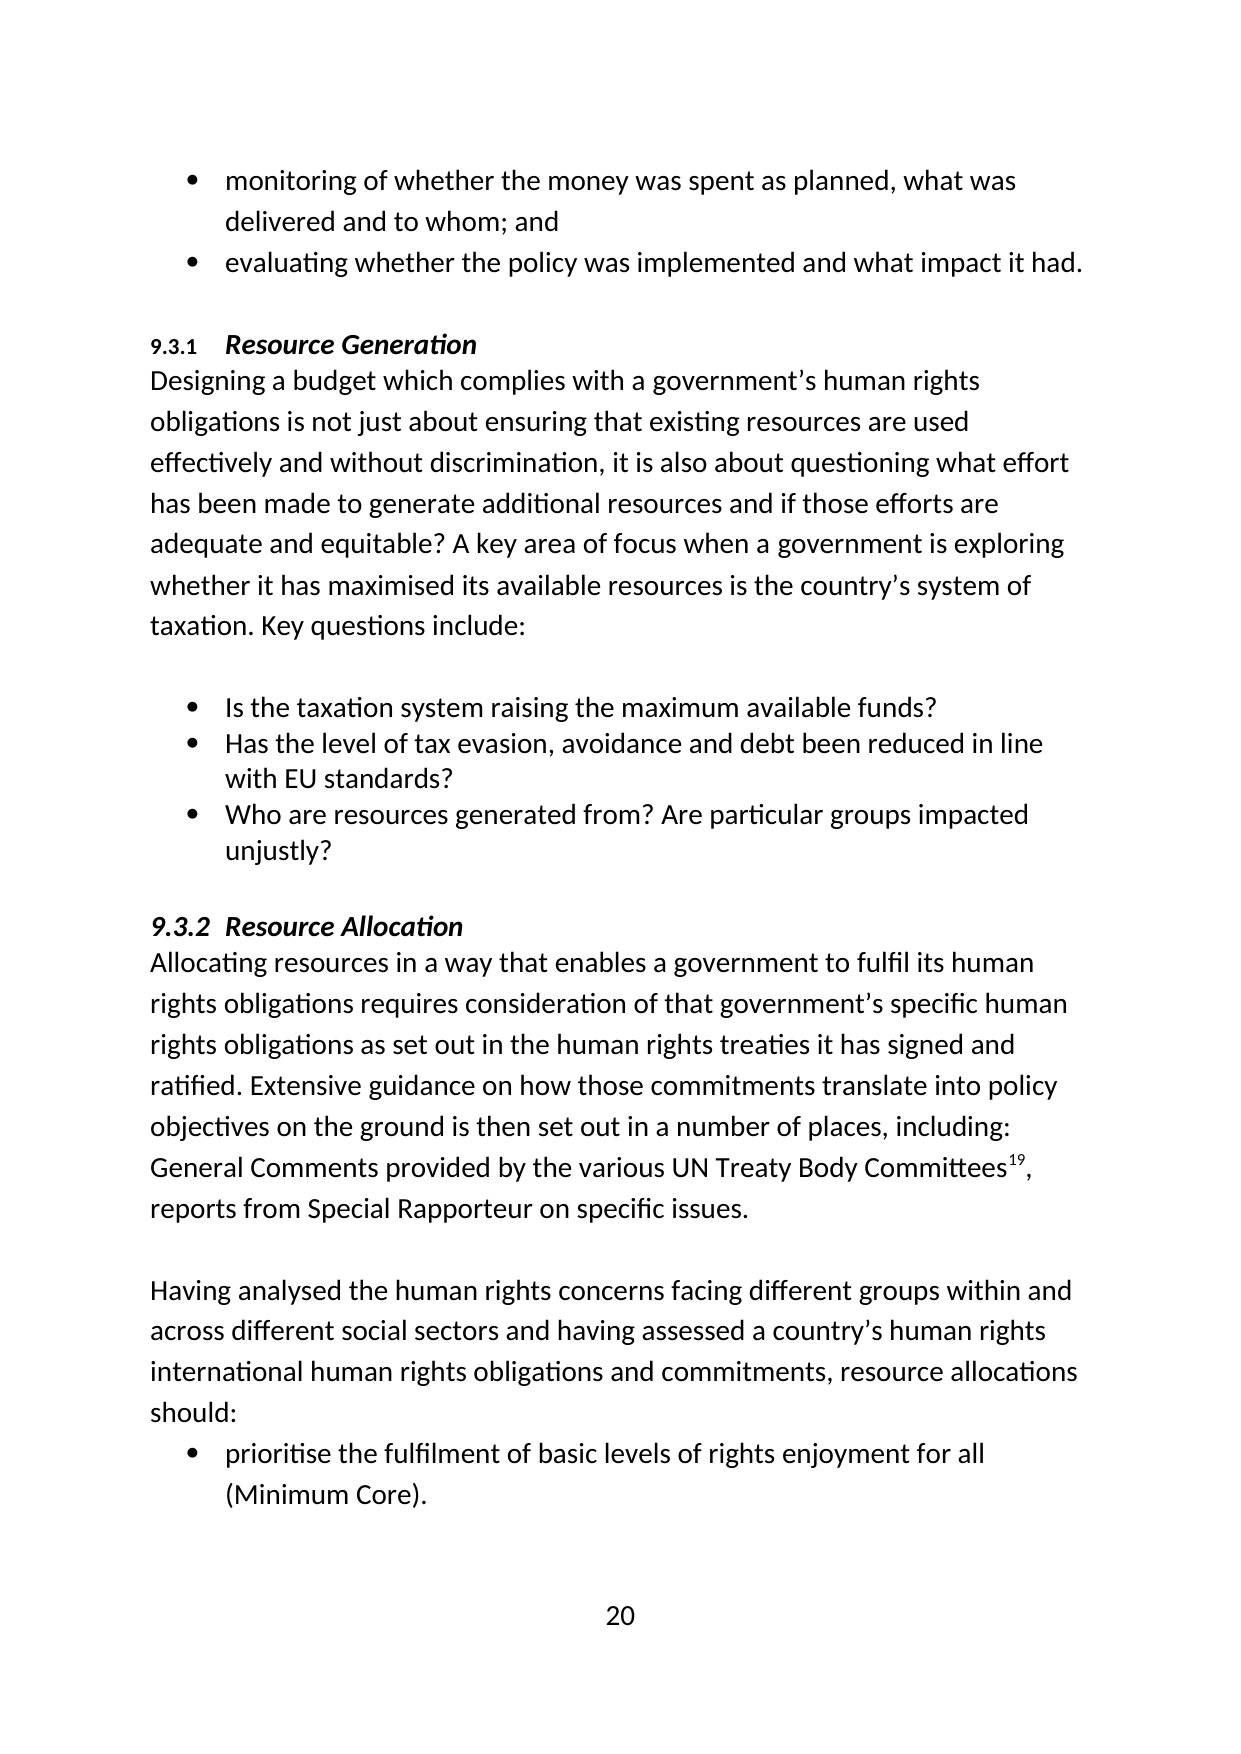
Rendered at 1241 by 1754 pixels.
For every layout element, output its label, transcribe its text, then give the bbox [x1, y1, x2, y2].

subtitle Resource Generation [150, 326, 1090, 362]
list Who are resources generated from? Are particular groups impacted unjustly? [187, 796, 1090, 867]
text Having analysed the human rights concerns facing different groups within and across different social sectors and having assessed a country’s human rights international human rights obligations and commitments, resource allocations should: [150, 1272, 1090, 1430]
list Has the level of tax evasion, avoidance and debt been reduced in line with EU standards? [187, 725, 1090, 796]
list monitoring of whether the money was spent as planned, what was delivered and to whom; and [187, 162, 1090, 239]
list Is the taxation system raising the maximum available funds? [187, 689, 1090, 725]
list evaluating whether the policy was implemented and what impact it had. [187, 244, 1090, 280]
subtitle Resource Allocation [150, 908, 1090, 944]
text Allocating resources in a way that enables a government to fulfil its human rights obligations requires consideration of that government’s specific human rights obligations as set out in the human rights treaties it has signed and ratified. Extensive guidance on how those commitments translate into policy objectives on the ground is then set out in a number of places, including: General Comments provided by the various UN Treaty Body Committees, reports from Special Rapporteur on specific issues. [150, 944, 1090, 1225]
list prioritise the fulfilment of basic levels of rights enjoyment for all (Minimum Core). [187, 1435, 1090, 1512]
text Designing a budget which complies with a government’s human rights obligations is not just about ensuring that existing resources are used effectively and without discrimination, it is also about questioning what effort has been made to generate additional resources and if those efforts are adequate and equitable? A key area of focus when a government is exploring whether it has maximised its available resources is the country’s system of taxation. Key questions include: [150, 362, 1090, 643]
